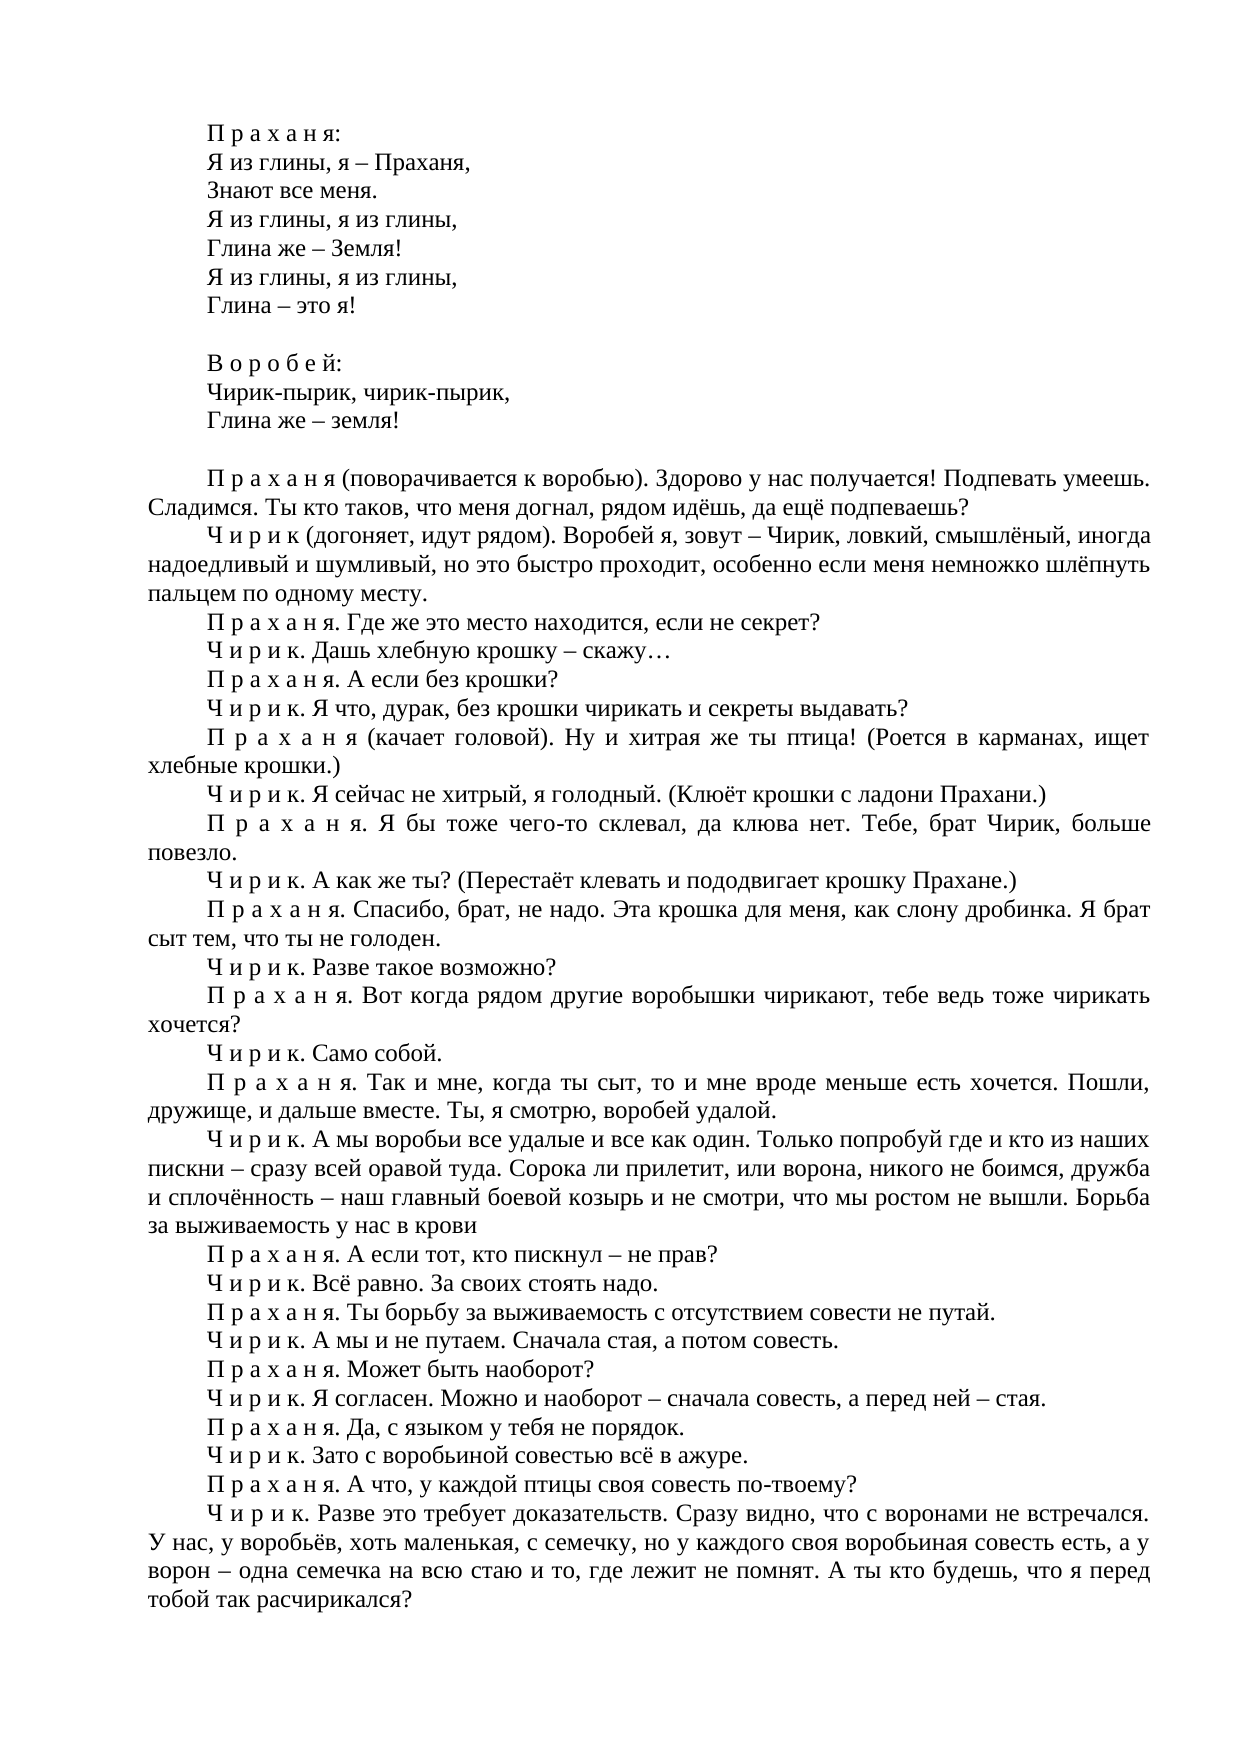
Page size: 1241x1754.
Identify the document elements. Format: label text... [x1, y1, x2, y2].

text Знают все меня. [148, 176, 1152, 204]
text Ч и р и к (догоняет, идут рядом). Воробей я, зовут – Чирик, ловкий, смышлёный, иногда надоедливый и шумливый, но это быстро проходит, особенно если меня немножко шлёпнуть пальцем по одному месту. [148, 521, 1152, 607]
text П р а х а н я. А если тот, кто пискнул – не прав? [148, 1239, 1152, 1268]
text Ч и р и к. А мы и не путаем. Сначала стая, а потом совесть. [148, 1326, 1152, 1354]
text Ч и р и к. Всё равно. За своих стоять надо. [148, 1268, 1152, 1297]
text Ч и р и к. Само собой. [148, 1038, 1152, 1067]
text П р а х а н я. А если без крошки? [148, 664, 1152, 693]
text Глина же – Земля! [148, 233, 1152, 262]
text П р а х а н я (качает головой). Ну и хитрая же ты птица! (Роется в карманах, ищет хлебные крошки.) [148, 722, 1152, 779]
text Ч и р и к. Я что, дурак, без крошки чирикать и секреты выдавать? [148, 693, 1152, 722]
text П р а х а н я. Я бы тоже чего-то склевал, да клюва нет. Тебе, брат Чирик, больше повезло. [148, 808, 1152, 866]
text П р а х а н я. Так и мне, когда ты сыт, то и мне вроде меньше есть хочется. Пошли, дружище, и дальше вместе. Ты, я смотрю, воробей удалой. [148, 1067, 1152, 1124]
text П р а х а н я (поворачивается к воробью). Здорово у нас получается! Подпевать умеешь. Сладимся. Ты кто таков, что меня догнал, рядом идёшь, да ещё подпеваешь? [148, 463, 1152, 521]
text П р а х а н я. Да, с языком у тебя не порядок. [148, 1412, 1152, 1441]
text Ч и р и к. А мы воробьи все удалые и все как один. Только попробуй где и кто из наших пискни – сразу всей оравой туда. Сорока ли прилетит, или ворона, никого не боимся, дружба и сплочённость – наш главный боевой козырь и не смотри, что мы ростом не вышли. Борьба за выживаемость у нас в крови [148, 1124, 1152, 1239]
text Глина – это я! [148, 291, 1152, 319]
text П р а х а н я. Вот когда рядом другие воробышки чирикают, тебе ведь тоже чирикать хочется? [148, 981, 1152, 1038]
text Я из глины, я – Праханя, [148, 147, 1152, 176]
text Ч и р и к. Дашь хлебную крошку – скажу… [148, 636, 1152, 664]
text Глина же – земля! [148, 406, 1152, 434]
text П р а х а н я. А что, у каждой птицы своя совесть по-твоему? [148, 1469, 1152, 1498]
text П р а х а н я. Ты борьбу за выживаемость с отсутствием совести не путай. [148, 1297, 1152, 1326]
text Ч и р и к. Разве такое возможно? [148, 952, 1152, 981]
text В о р о б е й: [148, 348, 1152, 377]
text Я из глины, я из глины, [148, 204, 1152, 233]
text П р а х а н я: [148, 118, 1152, 147]
text П р а х а н я. Спасибо, брат, не надо. Эта крошка для меня, как слону дробинка. Я брат сыт тем, что ты не голоден. [148, 894, 1152, 952]
text Ч и р и к. Разве это требует доказательств. Сразу видно, что с воронами не встречался. У нас, у воробьёв, хоть маленькая, с семечку, но у каждого своя воробьиная совесть есть, а у ворон – одна семечка на всю стаю и то, где лежит не помнят. А ты кто будешь, что я перед тобой так расчирикался? [148, 1498, 1152, 1613]
text Ч и р и к. Зато с воробьиной совестью всё в ажуре. [148, 1441, 1152, 1469]
text Чирик-пырик, чирик-пырик, [148, 377, 1152, 406]
text Ч и р и к. Я согласен. Можно и наоборот – сначала совесть, а перед ней – стая. [148, 1383, 1152, 1412]
text Я из глины, я из глины, [148, 262, 1152, 291]
text П р а х а н я. Где же это место находится, если не секрет? [148, 607, 1152, 636]
text Ч и р и к. А как же ты? (Перестаёт клевать и пододвигает крошку Прахане.) [148, 866, 1152, 894]
text П р а х а н я. Может быть наоборот? [148, 1354, 1152, 1383]
text Ч и р и к. Я сейчас не хитрый, я голодный. (Клюёт крошки с ладони Прахани.) [148, 779, 1152, 808]
